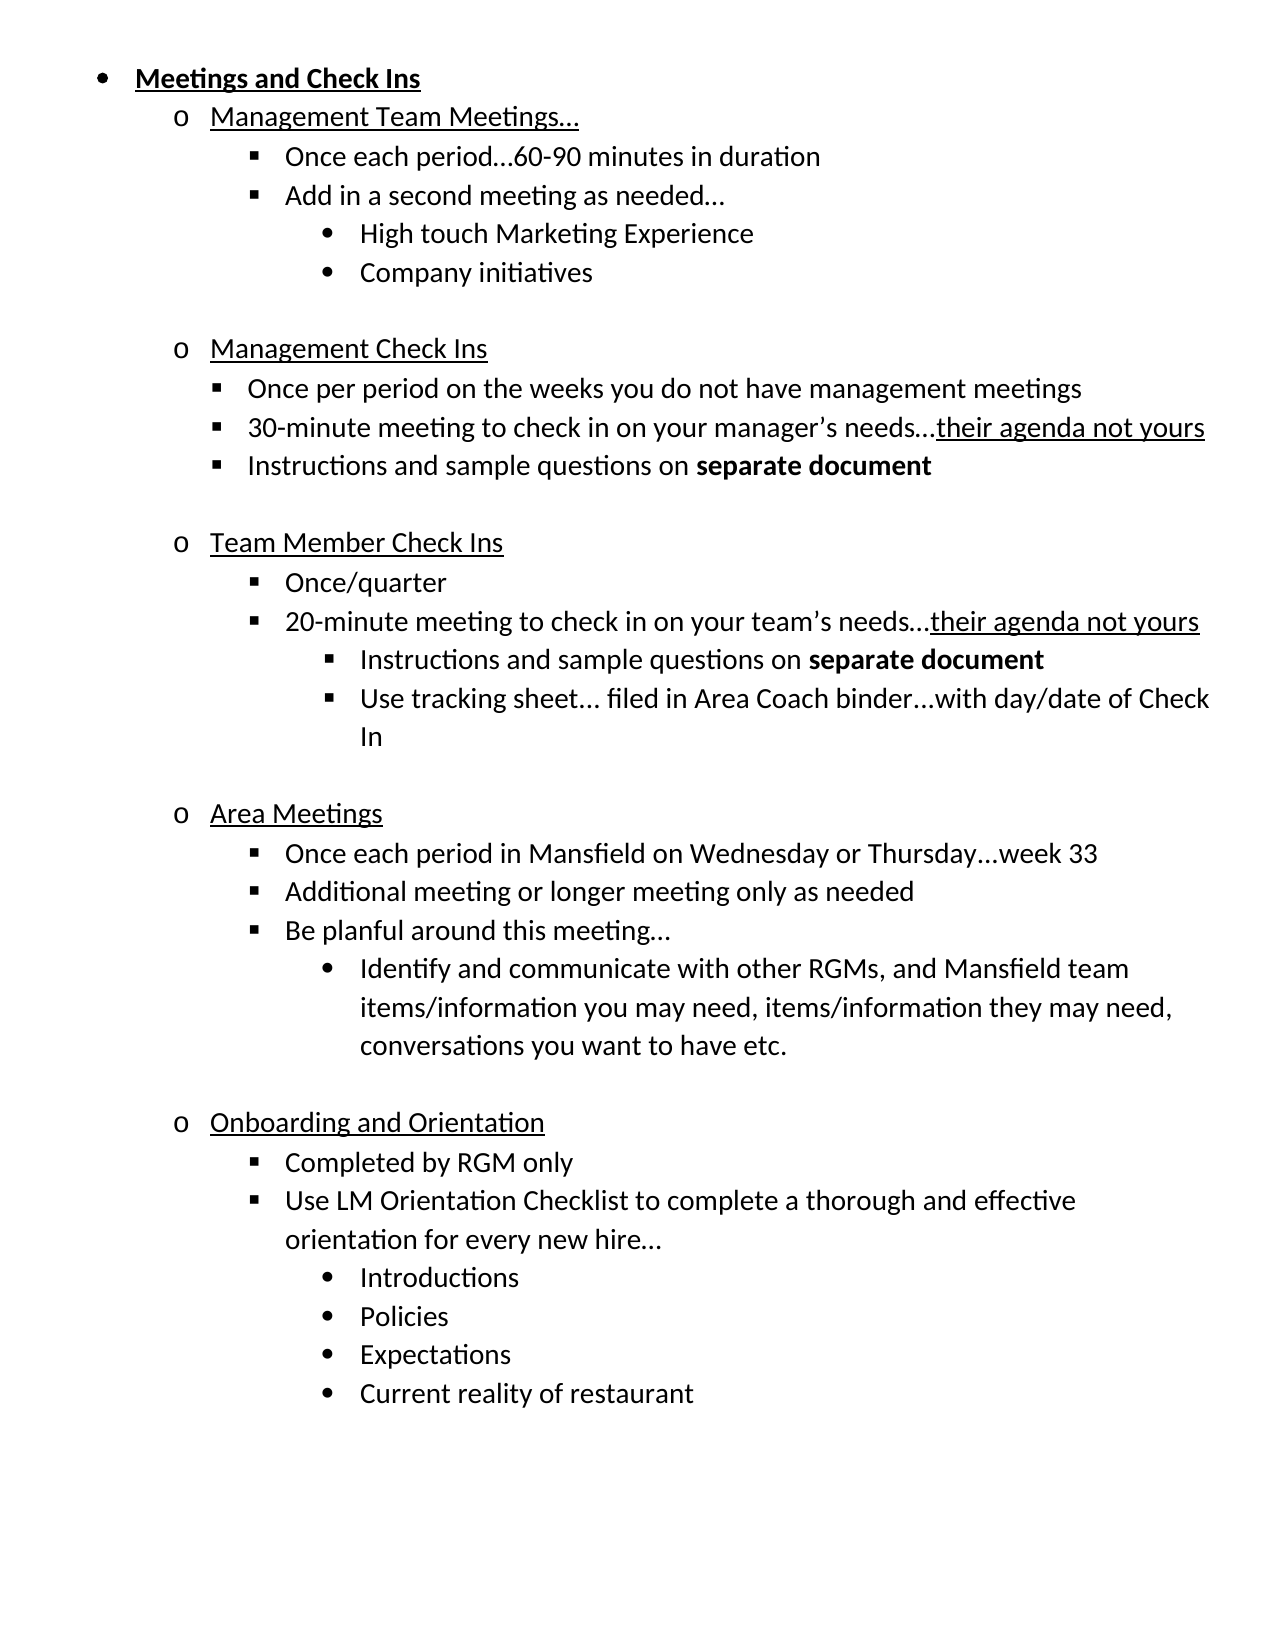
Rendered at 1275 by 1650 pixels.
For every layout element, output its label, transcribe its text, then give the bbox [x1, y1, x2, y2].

list 30-minute meeting to check in on your manager’s needs…their agenda not yours [210, 409, 1215, 445]
list Use tracking sheet... filed in Area Coach binder...with day/date of Check In [322, 680, 1215, 754]
list Policies [322, 1298, 1215, 1333]
list Management Team Meetings… [172, 98, 1215, 136]
list Use LM Orientation Checklist to complete a thorough and effective orientation for every new hire… [247, 1182, 1215, 1257]
list 20-minute meeting to check in on your team’s needs…their agenda not yours [247, 603, 1215, 638]
list Management Check Ins [172, 331, 1215, 368]
list Introductions [322, 1259, 1215, 1295]
list Expectations [322, 1336, 1215, 1372]
list Identify and communicate with other RGMs, and Mansfield team items/information you may need, items/information they may need, conversations you want to have etc. [322, 950, 1215, 1063]
list Once each period in Mansfield on Wednesday or Thursday...week 33 [247, 835, 1215, 871]
list Area Meetings [172, 795, 1215, 832]
list Once/quarter [247, 564, 1215, 600]
list Meetings and Check Ins [97, 60, 1215, 96]
list Once each period…60-90 minutes in duration [247, 138, 1215, 174]
list High touch Marketing Experience [322, 215, 1215, 251]
list Instructions and sample questions on separate document [322, 641, 1215, 677]
list Once per period on the weeks you do not have management meetings [210, 371, 1215, 406]
list Instructions and sample questions on separate document [210, 447, 1215, 483]
list Company initiatives [322, 254, 1215, 289]
list Additional meeting or longer meeting only as needed [247, 873, 1215, 909]
list Add in a second meeting as needed… [247, 177, 1215, 212]
list Completed by RGM only [247, 1144, 1215, 1180]
list Team Member Check Ins [172, 524, 1215, 561]
list Onboarding and Orientation [172, 1104, 1215, 1141]
list Be planful around this meeting… [247, 912, 1215, 947]
list Current reality of restaurant [322, 1375, 1215, 1410]
